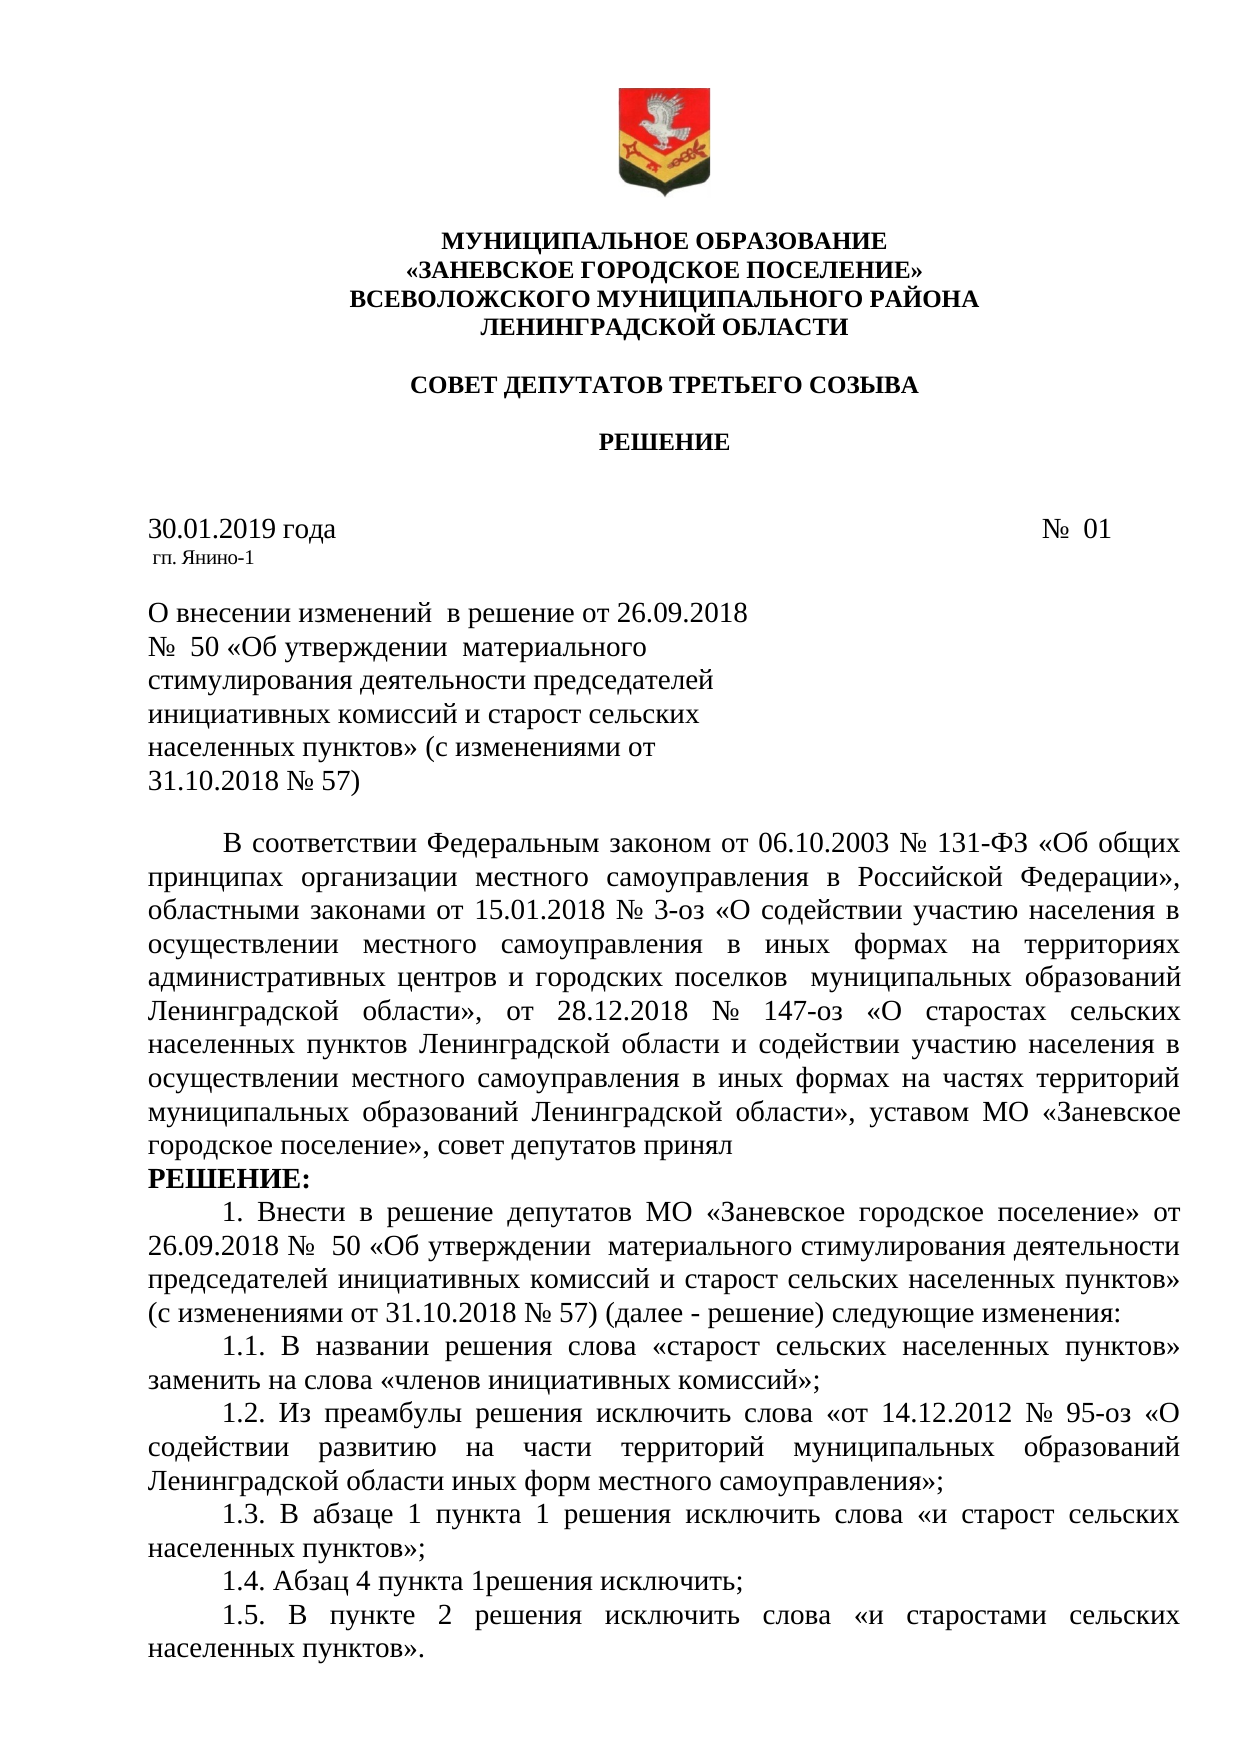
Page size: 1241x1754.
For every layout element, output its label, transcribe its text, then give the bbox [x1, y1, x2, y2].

text МУНИЦИПАЛЬНОЕ ОБРАЗОВАНИЕ [148, 226, 1181, 255]
text РЕШЕНИЕ [148, 427, 1181, 456]
subtitle 1. Внести в решение депутатов МО «Заневское городское поселение» от 26.09.2018 № 50 «Об утверждении материального стимулирования деятельности председателей инициативных комиссий и старост сельских населенных пунктов» (с изменениями от 31.10.2018 № 57) (далее - решение) следующие изменения: [148, 1194, 1181, 1328]
text В соответствии Федеральным законом от 06.10.2003 № 131-ФЗ «Об общих принципах организации местного самоуправления в Российской Федерации», областными законами от 15.01.2018 № 3-оз «О содействии участию населения в осуществлении местного самоуправления в иных формах на территориях административных центров и городских поселков муниципальных образований Ленинградской области», от 28.12.2018 № 147-оз «О старостах сельских населенных пунктов Ленинградской области и содействии участию населения в осуществлении местного самоуправления в иных формах на частях территорий муниципальных образований Ленинградской области», уставом МО «Заневское городское поселение», совет депутатов принял [148, 825, 1181, 1161]
subtitle О внесении изменений в решение от 26.09.2018 № 50 «Об утверждении материального стимулирования деятельности председателей инициативных комиссий и старост сельских населенных пунктов» (с изменениями от 31.10.2018 № 57) [148, 595, 768, 797]
text гп. Янино-1 [148, 545, 1181, 569]
text 30.01.2019 года № 01 [148, 511, 1181, 545]
text ВСЕВОЛОЖСКОГО МУНИЦИПАЛЬНОГО РАЙОНА [148, 284, 1181, 312]
list 1.2. Из преамбулы решения исключить слова «от 14.12.2012 № 95-оз «О содействии развитию на части территорий муниципальных образований Ленинградской области иных форм местного самоуправления»; [148, 1396, 1181, 1496]
text 1.3. В абзаце 1 пункта 1 решения исключить слова «и старост сельских населенных пунктов»; [148, 1496, 1181, 1563]
text РЕШЕНИЕ: [148, 1161, 1181, 1194]
list 1.1. В названии решения слова «старост сельских населенных пунктов» заменить на слова «членов инициативных комиссий»; [148, 1328, 1181, 1396]
text СОВЕТ ДЕПУТАТОВ ТРЕТЬЕГО СОЗЫВА [148, 370, 1181, 399]
text 1.4. Абзац 4 пункта 1решения исключить; [148, 1563, 1181, 1597]
text ЛЕНИНГРАДСКОЙ ОБЛАСТИ [148, 312, 1181, 341]
text 1.5. В пункте 2 решения исключить слова «и старостами сельских населенных пунктов». [148, 1597, 1181, 1664]
text «ЗАНЕВСКОЕ ГОРОДСКОЕ ПОСЕЛЕНИЕ» [148, 255, 1181, 284]
picture [618, 88, 711, 198]
